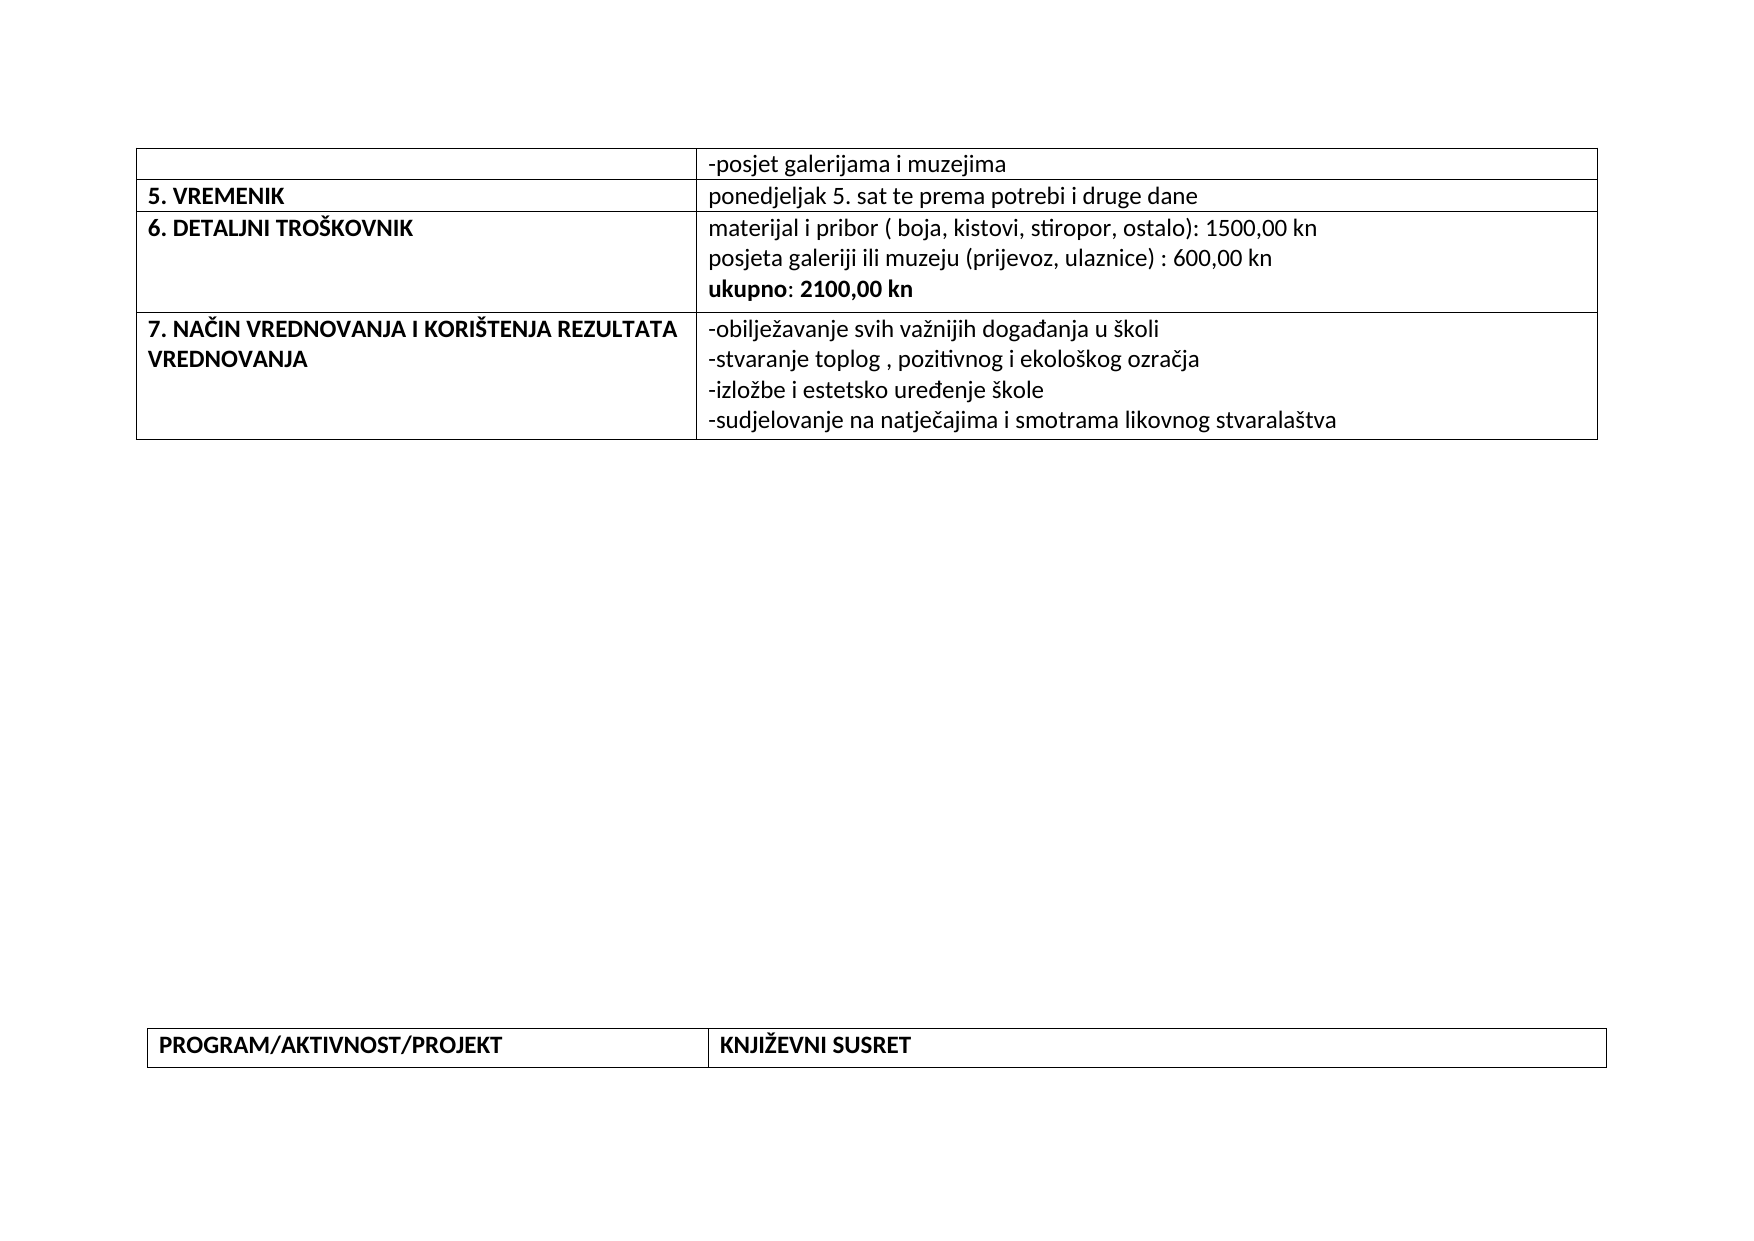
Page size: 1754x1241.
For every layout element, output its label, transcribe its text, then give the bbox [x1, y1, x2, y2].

table_cell 6. DETALJNI TROŠKOVNIK [137, 212, 696, 312]
table_cell -obilježavanje svih važnijih događanja u školi -stvaranje toplog , pozitivnog i ekološkog ozračja -izložbe i estetsko uređenje škole -sudjelovanje na natječajima i smotrama likovnog stvaralaštva [697, 313, 1597, 439]
table_cell 5. VREMENIK [137, 180, 696, 211]
table_cell ponedjeljak 5. sat te prema potrebi i druge dane [697, 180, 1597, 211]
table_cell materijal i pribor ( boja, kistovi, stiropor, ostalo): 1500,00 kn posjeta galeriji ili muzeju (prijevoz, ulaznice) : 600,00 kn ukupno: 2100,00 kn [697, 212, 1597, 312]
table_cell 7. NAČIN VREDNOVANJA I KORIŠTENJA REZULTATA VREDNOVANJA [137, 313, 696, 439]
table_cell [697, 149, 1597, 179]
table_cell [137, 149, 696, 179]
table_header KNJIŽEVNI SUSRET [709, 1029, 1606, 1067]
table_header PROGRAM/AKTIVNOST/PROJEKT [148, 1029, 708, 1067]
